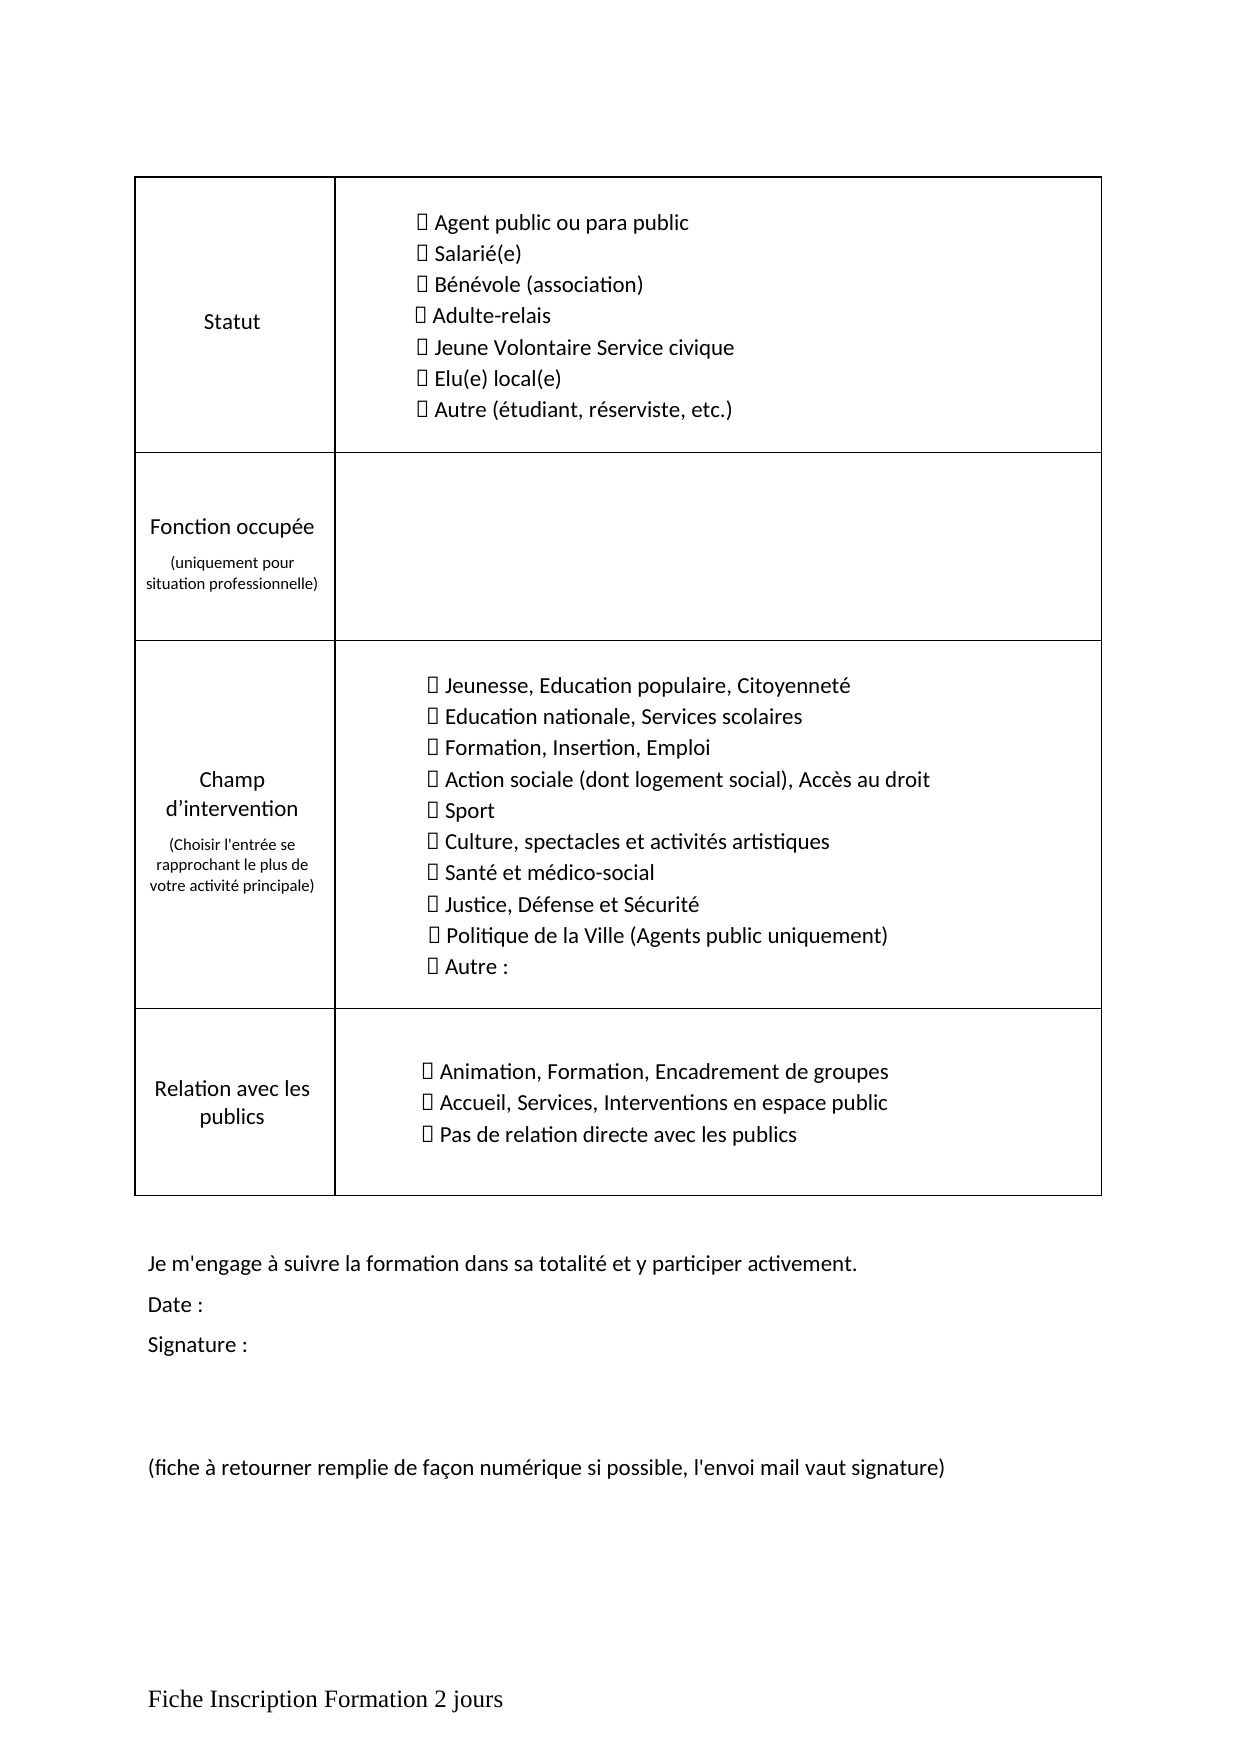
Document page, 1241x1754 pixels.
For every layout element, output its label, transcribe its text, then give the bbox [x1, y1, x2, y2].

text (fiche à retourner remplie de façon numérique si possible, l'envoi mail vaut signature) [148, 1453, 1093, 1481]
table_cell [336, 453, 1101, 640]
text Signature : [148, 1330, 1093, 1358]
table_cell Fonction occupée (uniquement pour situation professionnelle) [136, 453, 334, 640]
text Je m'engage à suivre la formation dans sa totalité et y participer activement. [148, 1249, 1093, 1277]
table_cell  Animation, Formation, Encadrement de groupes  Accueil, Services, Interventions en espace public  Pas de relation directe avec les publics [336, 1009, 1101, 1195]
table_header Statut [136, 178, 334, 452]
table_cell Relation avec les publics [136, 1009, 334, 1195]
table_cell  Jeunesse, Education populaire, Citoyenneté  Education nationale, Services scolaires  Formation, Insertion, Emploi  Action sociale (dont logement social), Accès au droit  Sport  Culture, spectacles et activités artistiques  Santé et médico-social  Justice, Défense et Sécurité  Politique de la Ville (Agents public uniquement)  Autre : [336, 641, 1101, 1008]
table_header  Agent public ou para public  Salarié(e)  Bénévole (association)  Adulte-relais  Jeune Volontaire Service civique  Elu(e) local(e)  Autre (étudiant, réserviste, etc.) [336, 178, 1101, 452]
text Date : [148, 1290, 1093, 1318]
table_cell Champ d’intervention (Choisir l'entrée se rapprochant le plus de votre activité principale) [136, 641, 334, 1008]
